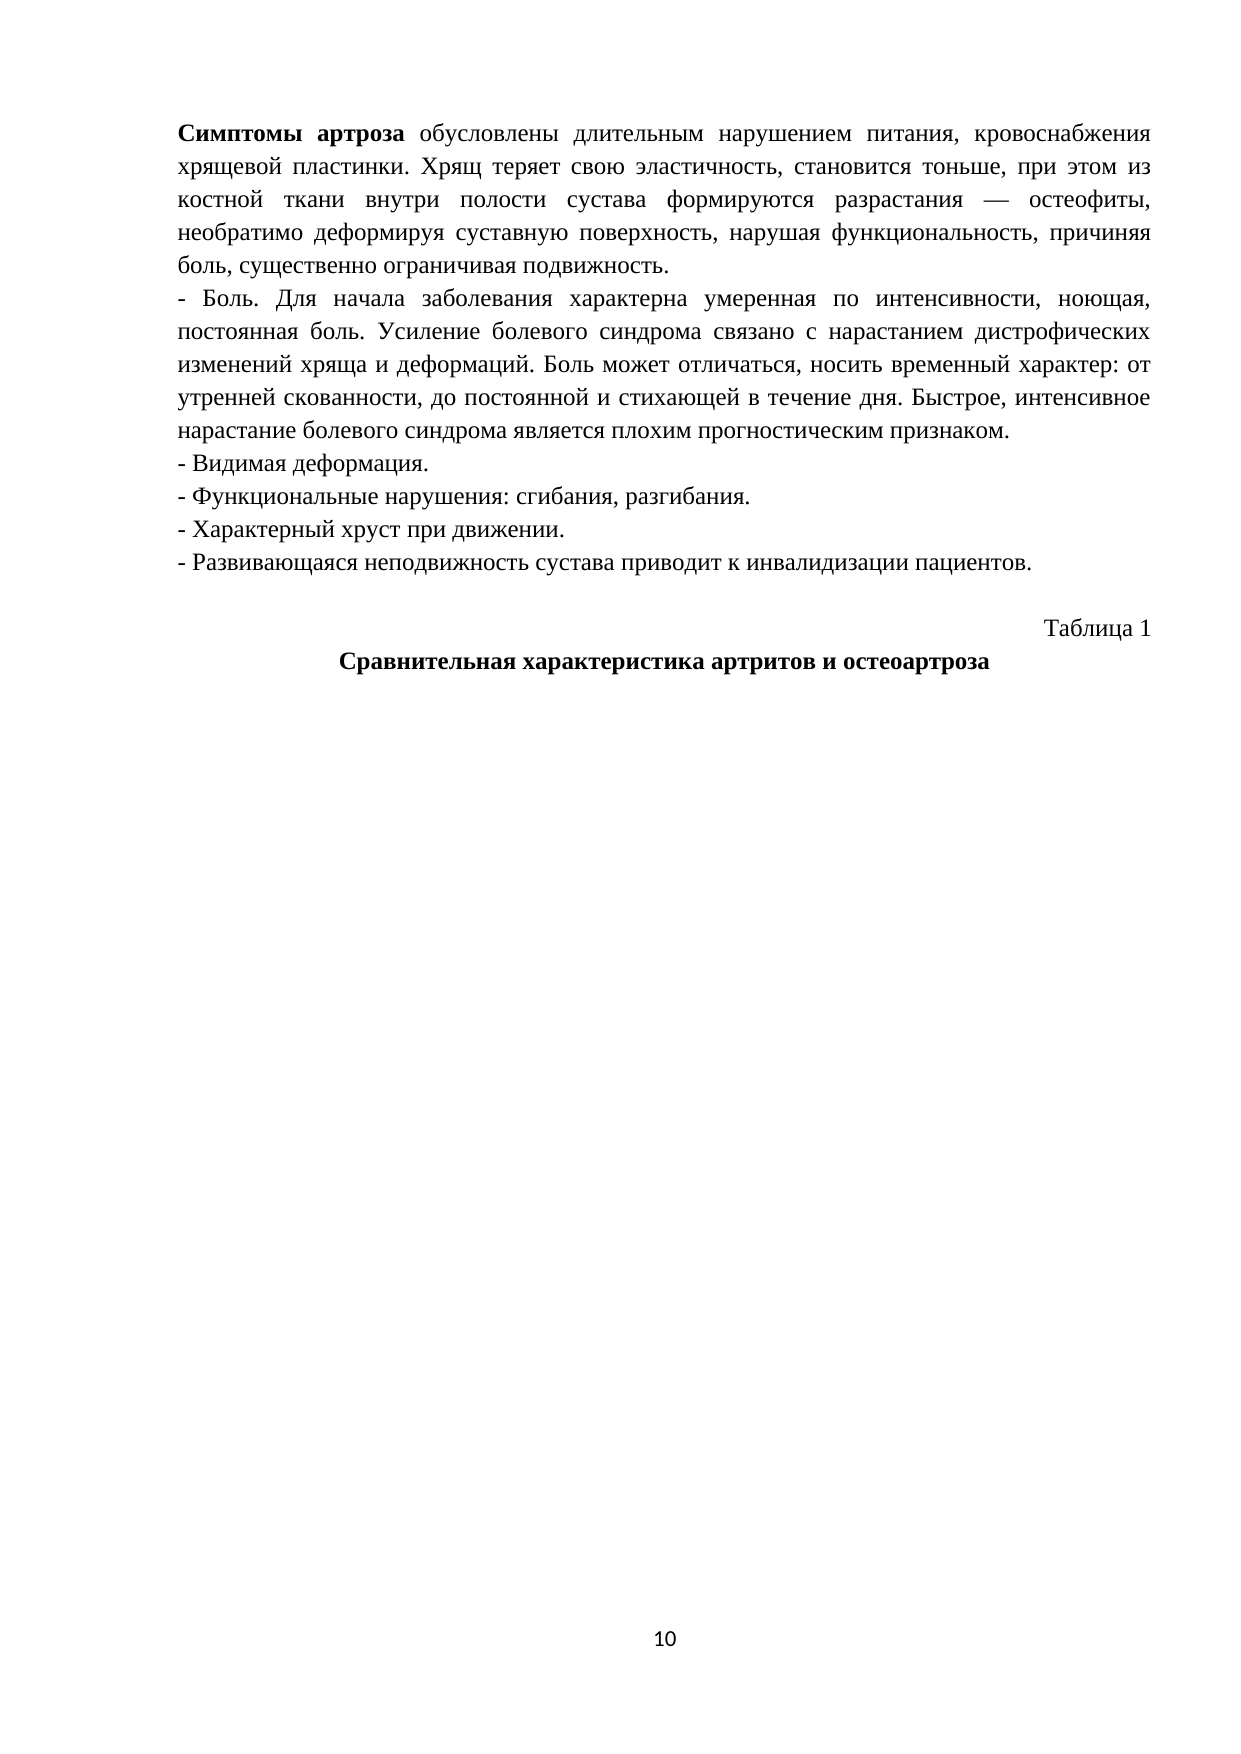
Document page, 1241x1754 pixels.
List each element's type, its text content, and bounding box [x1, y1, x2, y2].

text Таблица 1 [338, 613, 1152, 642]
text - Характерный хруст при движении. [177, 514, 1152, 543]
text Симптомы артроза обусловлены длительным нарушением питания, кровоснабжения хрящевой пластинки. Хрящ теряет свою эластичность, становится тоньше, при этом из костной ткани внутри полости сустава формируются разрастания — остеофиты, необратимо деформируя суставную поверхность, нарушая функциональность, причиняя боль, существенно ограничивая подвижность. [177, 118, 1152, 279]
text - Функциональные нарушения: сгибания, разгибания. [177, 481, 1152, 510]
text - Развивающаяся неподвижность сустава приводит к инвалидизации пациентов. [177, 547, 1152, 576]
text - Видимая деформация. [177, 448, 1152, 477]
text - Боль. Для начала заболевания характерна умеренная по интенсивности, ноющая, постоянная боль. Усиление болевого синдрома связано с нарастанием дистрофических изменений хряща и деформаций. Боль может отличаться, носить временный характер: от утренней скованности, до постоянной и стихающей в течение дня. Быстрое, интенсивное нарастание болевого синдрома является плохим прогностическим признаком. [177, 283, 1152, 444]
text Сравнительная характеристика артритов и остеоартроза [177, 646, 1152, 675]
